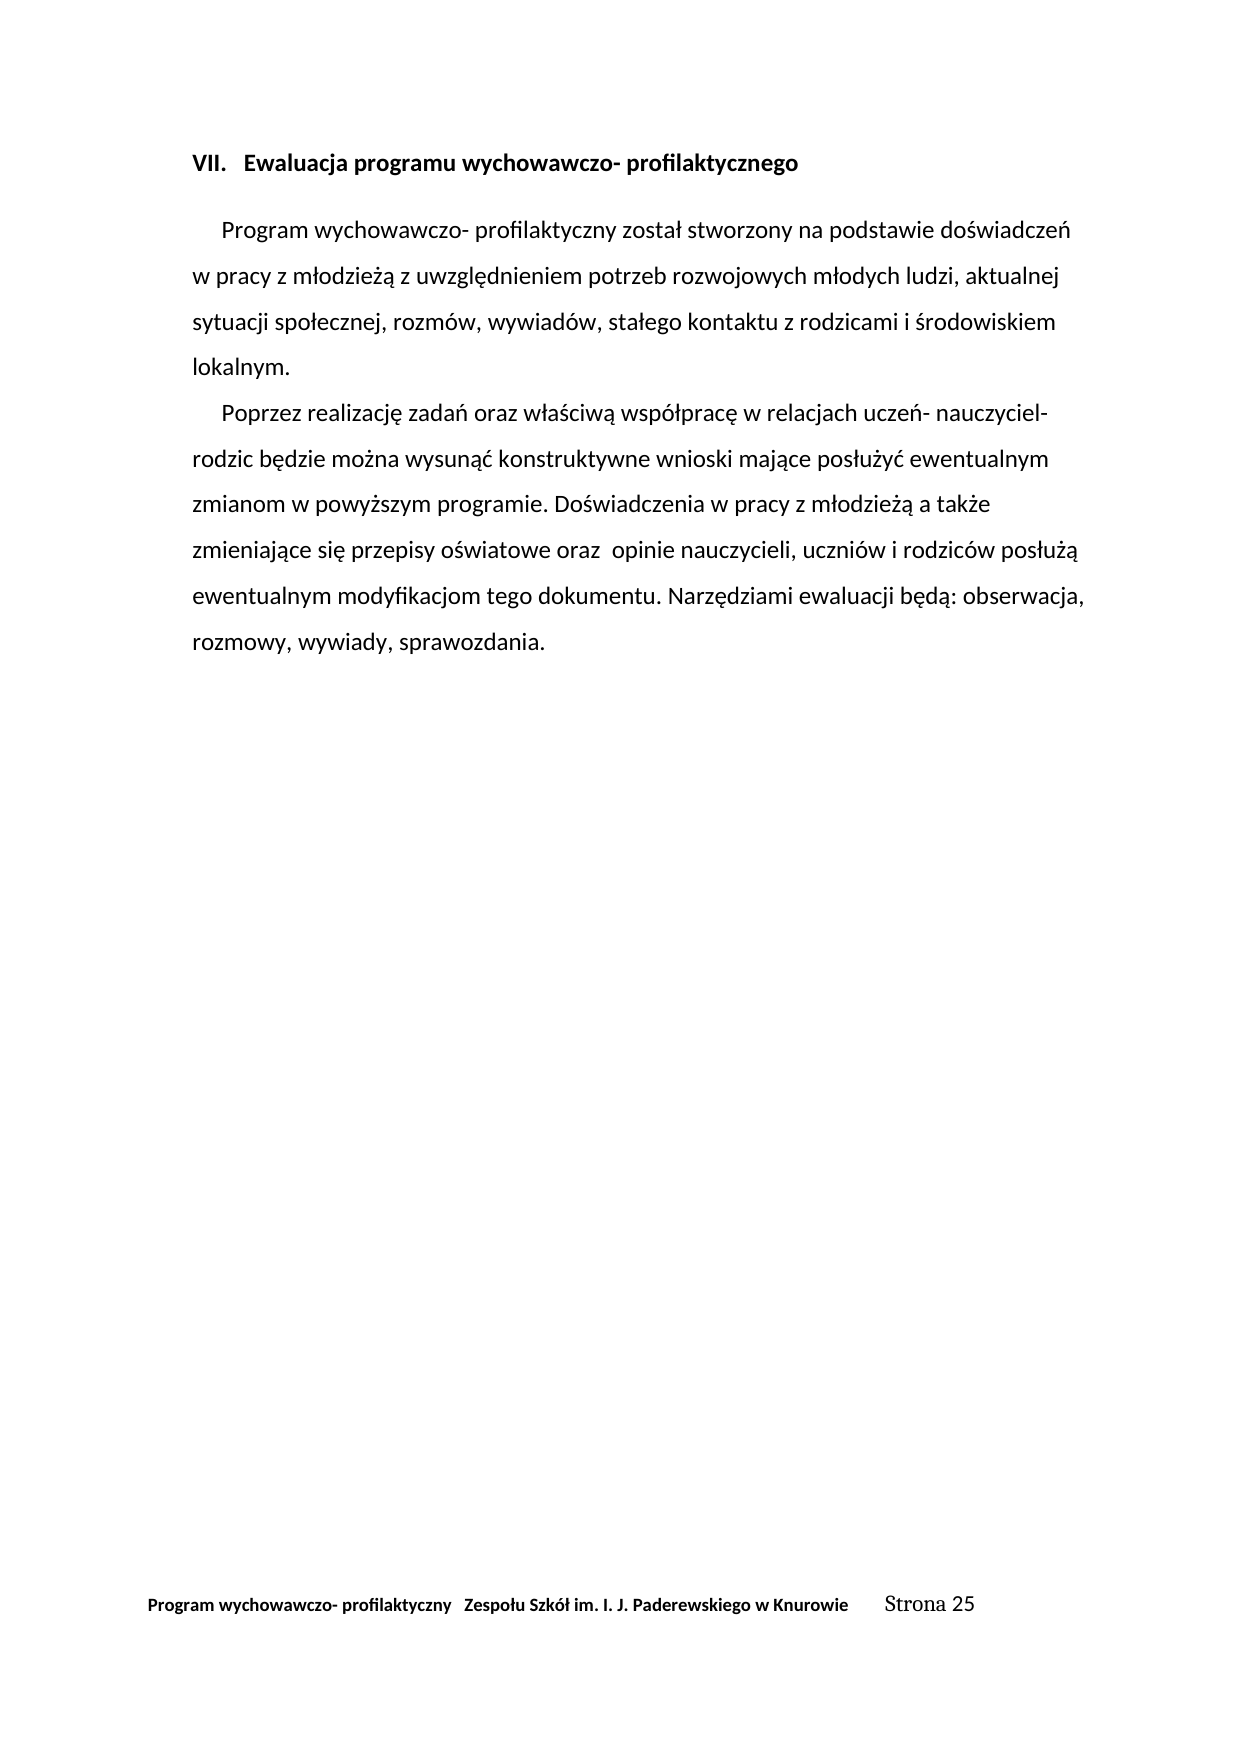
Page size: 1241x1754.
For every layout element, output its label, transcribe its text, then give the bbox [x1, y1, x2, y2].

list Program wychowawczo- profilaktyczny został stworzony na podstawie doświadczeń w pracy z młodzieżą z uwzględnieniem potrzeb rozwojowych młodych ludzi, aktualnej sytuacji społecznej, rozmów, wywiadów, stałego kontaktu z rodzicami i środowiskiem lokalnym. [192, 214, 1093, 382]
text VII. Ewaluacja programu wychowawczo- profilaktycznego [192, 148, 1093, 178]
list Poprzez realizację zadań oraz właściwą współpracę w relacjach uczeń- nauczyciel- rodzic będzie można wysunąć konstruktywne wnioski mające posłużyć ewentualnym zmianom w powyższym programie. Doświadczenia w pracy z młodzieżą a także zmieniające się przepisy oświatowe oraz opinie nauczycieli, uczniów i rodziców posłużą ewentualnym modyfikacjom tego dokumentu. Narzędziami ewaluacji będą: obserwacja, rozmowy, wywiady, sprawozdania. [192, 397, 1093, 656]
